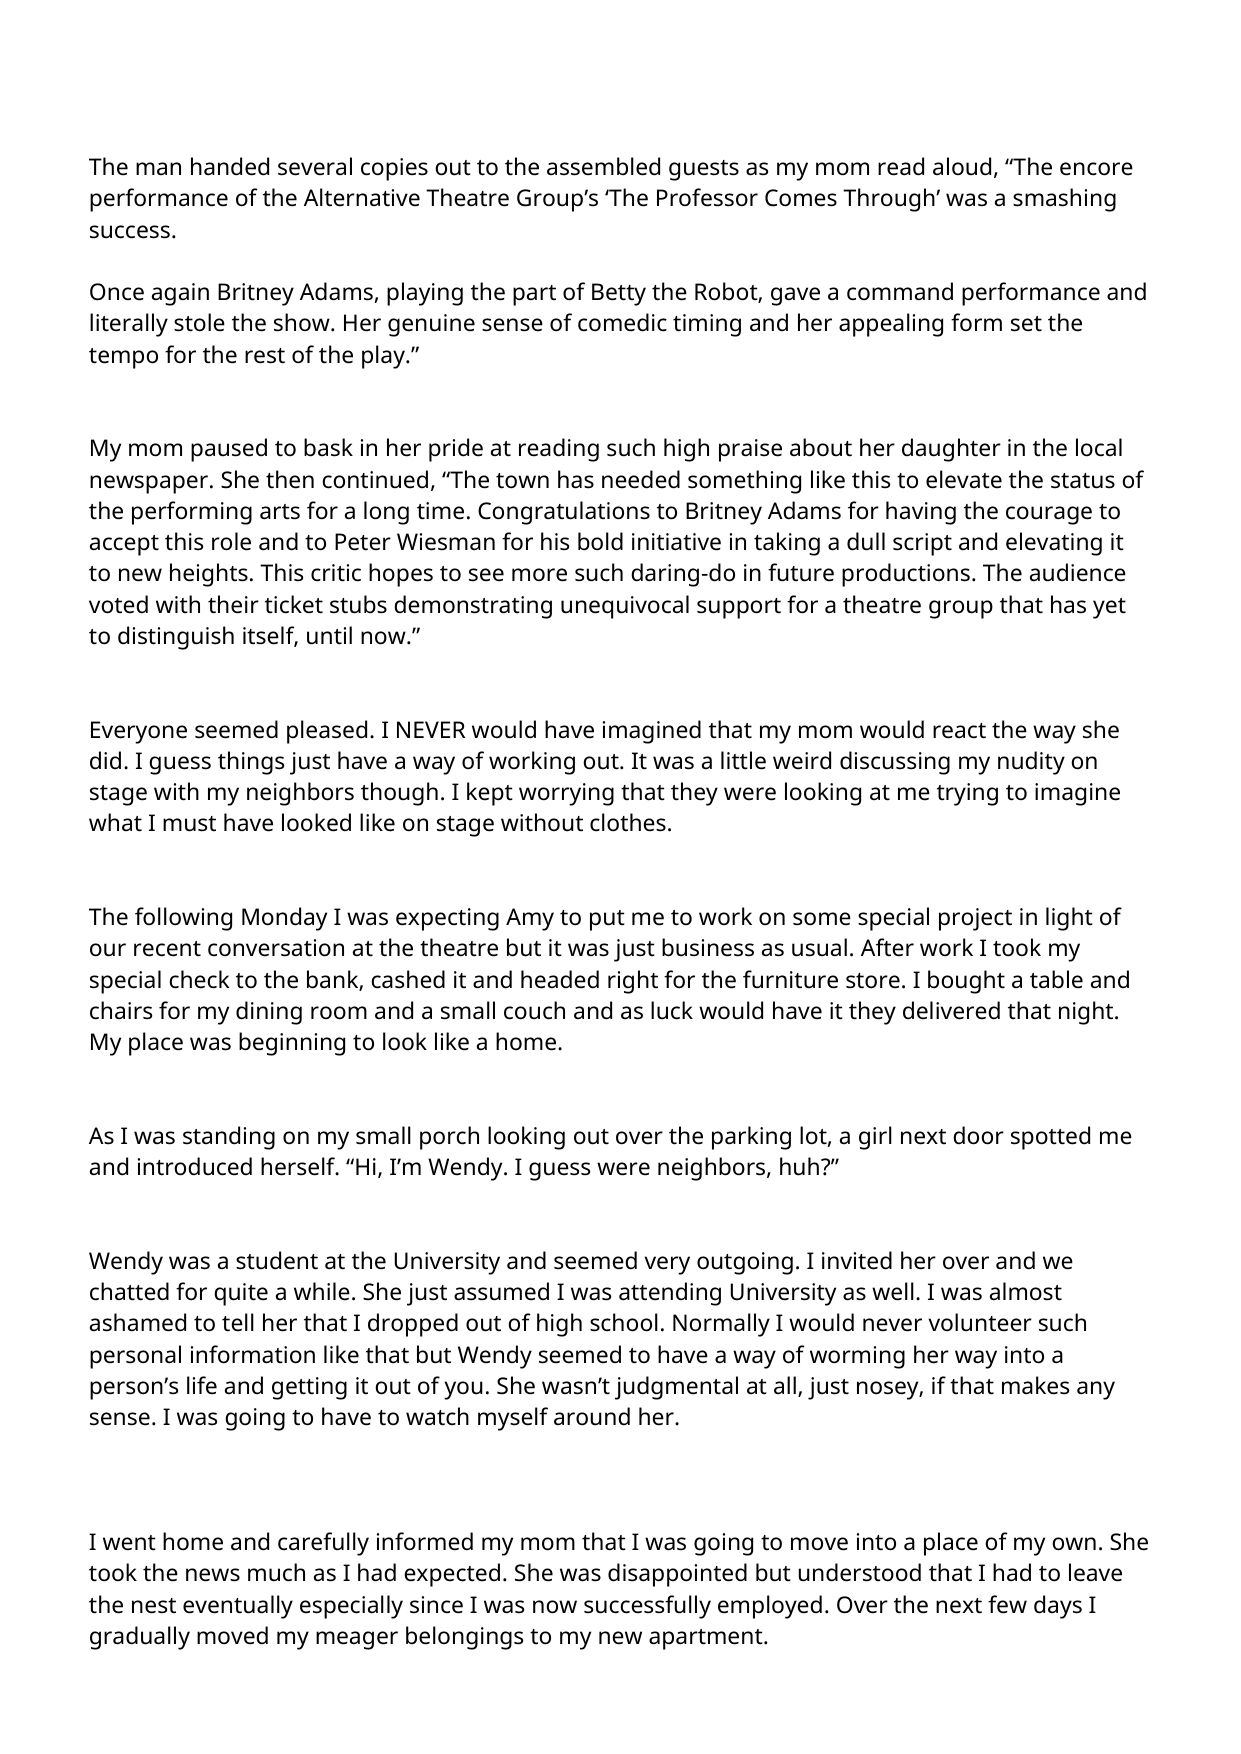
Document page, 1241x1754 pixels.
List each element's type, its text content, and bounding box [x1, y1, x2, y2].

text I went home and carefully informed my mom that I was going to move into a place of my own. She took the news much as I had expected. She was disappointed but understood that I had to leave the nest eventually especially since I was now successfully employed. Over the next few days I gradually moved my meager belongings to my new apartment. [89, 1526, 1152, 1651]
text As I was standing on my small porch looking out over the parking lot, a girl next door spotted me and introduced herself. “Hi, I’m Wendy. I guess were neighbors, huh?” [89, 1120, 1152, 1182]
text Everyone seemed pleased. I NEVER would have imagined that my mom would react the way she did. I guess things just have a way of working out. It was a little weird discussing my nudity on stage with my neighbors though. I kept worrying that they were looking at me trying to imagine what I must have looked like on stage without clothes. [89, 714, 1152, 839]
text The man handed several copies out to the assembled guests as my mom read aloud, “The encore performance of the Alternative Theatre Group’s ‘The Professor Comes Through’ was a smashing success. [89, 151, 1152, 245]
text Wendy was a student at the University and seemed very outgoing. I invited her over and we chatted for quite a while. She just assumed I was attending University as well. I was almost ashamed to tell her that I dropped out of high school. Normally I would never volunteer such personal information like that but Wendy seemed to have a way of worming her way into a person’s life and getting it out of you. She wasn’t judgmental at all, just nosey, if that makes any sense. I was going to have to watch myself around her. [89, 1245, 1152, 1432]
text My mom paused to bask in her pride at reading such high praise about her daughter in the local newspaper. She then continued, “The town has needed something like this to elevate the status of the performing arts for a long time. Congratulations to Britney Adams for having the courage to accept this role and to Peter Wiesman for his bold initiative in taking a dull script and elevating it to new heights. This critic hopes to see more such daring-do in future productions. The audience voted with their ticket stubs demonstrating unequivocal support for a theatre group that has yet to distinguish itself, until now.” [89, 432, 1152, 651]
text The following Monday I was expecting Amy to put me to work on some special project in light of our recent conversation at the theatre but it was just business as usual. After work I took my special check to the bank, cashed it and headed right for the furniture store. I bought a table and chairs for my dining room and a small couch and as luck would have it they delivered that night. My place was beginning to look like a home. [89, 901, 1152, 1057]
text Once again Britney Adams, playing the part of Betty the Robot, gave a command performance and literally stole the show. Her genuine sense of comedic timing and her appealing form set the tempo for the rest of the play.” [89, 276, 1152, 370]
